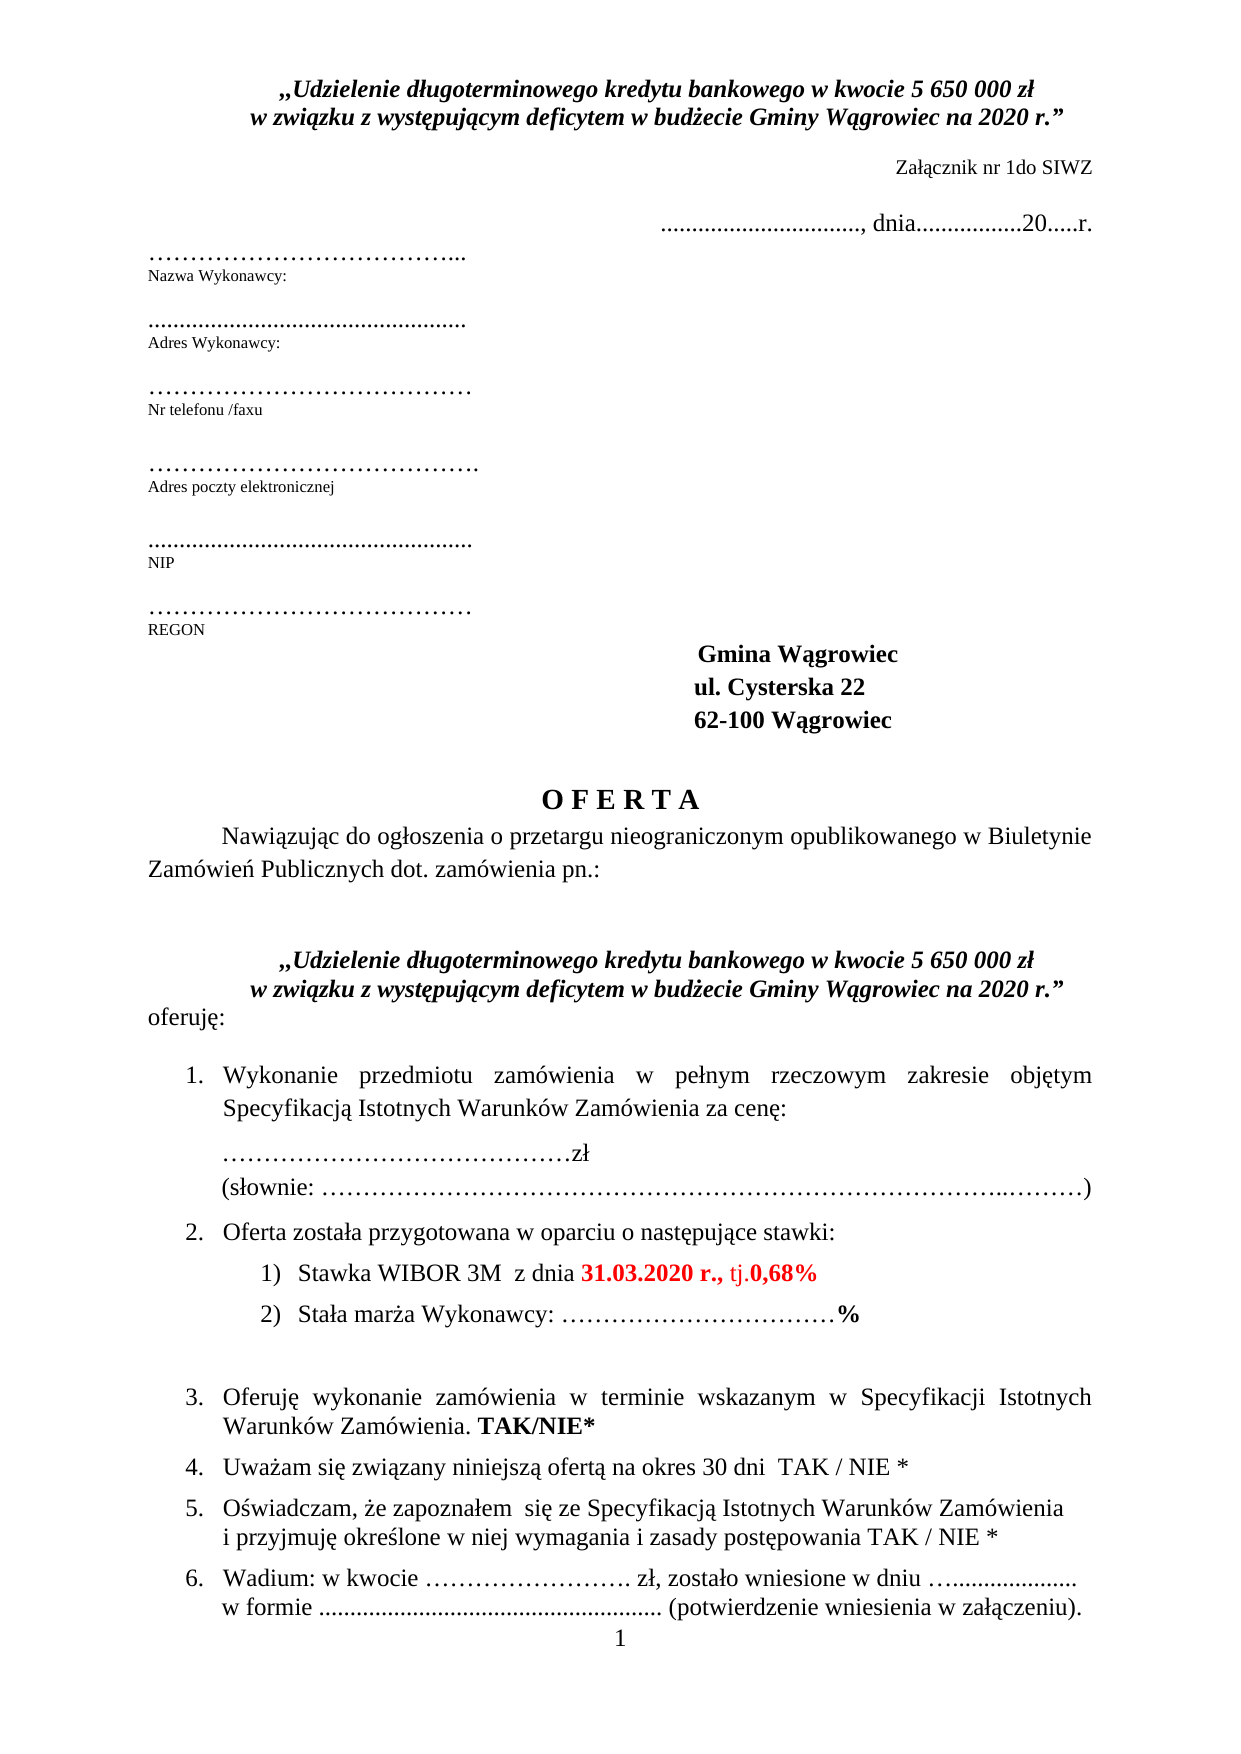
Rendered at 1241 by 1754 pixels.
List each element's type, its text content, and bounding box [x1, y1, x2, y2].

list Wykonanie przedmiotu zamówienia w pełnym rzeczowym zakresie objętym Specyfikacją Istotnych Warunków Zamówienia za cenę: [185, 1060, 1093, 1122]
text REGON [148, 620, 1093, 639]
list Wadium: w kwocie ……………………. zł, zostało wniesione w dniu ….................... [185, 1563, 1093, 1592]
text .................................................... [148, 524, 1093, 553]
text ul. Cysterska 22 [148, 672, 1093, 701]
text ………………………………... [148, 237, 1093, 266]
text Gmina Wągrowiec [148, 639, 1093, 668]
list Oferuję wykonanie zamówienia w terminie wskazanym w Specyfikacji Istotnych Warunków Zamówienia. TAK/NIE* [185, 1382, 1093, 1439]
text ................................................... [148, 304, 1093, 333]
subtitle …………………………………. [148, 448, 1093, 476]
text O F E R T A [148, 782, 1093, 816]
list Uważam się związany niniejszą ofertą na okres 30 dni TAK / NIE * [185, 1452, 1093, 1481]
text Adres poczty elektronicznej [148, 476, 1093, 496]
text w związku z występującym deficytem w budżecie Gminy Wągrowiec na 2020 r.” [221, 974, 1093, 1002]
text oferuję: [148, 1002, 1093, 1031]
text NIP [148, 553, 1093, 572]
text ………………………………… [148, 591, 1093, 620]
text Nazwa Wykonawcy: [148, 266, 1093, 285]
list Oferta została przygotowana w oparciu o następujące stawki: [185, 1217, 1093, 1246]
text ……………………………………zł (słownie: ………………………………………………………………………..………) [221, 1138, 1093, 1200]
text ................................, dnia.................20.....r. [185, 208, 1093, 237]
text ,,Udzielenie długoterminowego kredytu bankowego w kwocie 5 650 000 zł [221, 945, 1093, 974]
text w formie ....................................................... (potwierdzenie wniesienia w załączeniu). [148, 1592, 1093, 1621]
text 62-100 Wągrowiec [148, 705, 1093, 734]
text ………………………………… [148, 371, 1093, 400]
list Stawka WIBOR 3M z dnia 31.03.2020 r., tj.0,68% [260, 1258, 1093, 1287]
text Załącznik nr 1do SIWZ [185, 155, 1093, 179]
text Nr telefonu /faxu [148, 400, 1093, 419]
list Oświadczam, że zapoznałem się ze Specyfikacją Istotnych Warunków Zamówienia i przyjmuję określone w niej wymagania i zasady postępowania TAK / NIE * [185, 1493, 1093, 1551]
text Adres Wykonawcy: [148, 333, 1093, 352]
list Stała marża Wykonawcy: ……………………………% [260, 1299, 1093, 1328]
text Nawiązując do ogłoszenia o przetargu nieograniczonym opublikowanego w Biuletynie Zamówień Publicznych dot. zamówienia pn.: [148, 821, 1093, 883]
